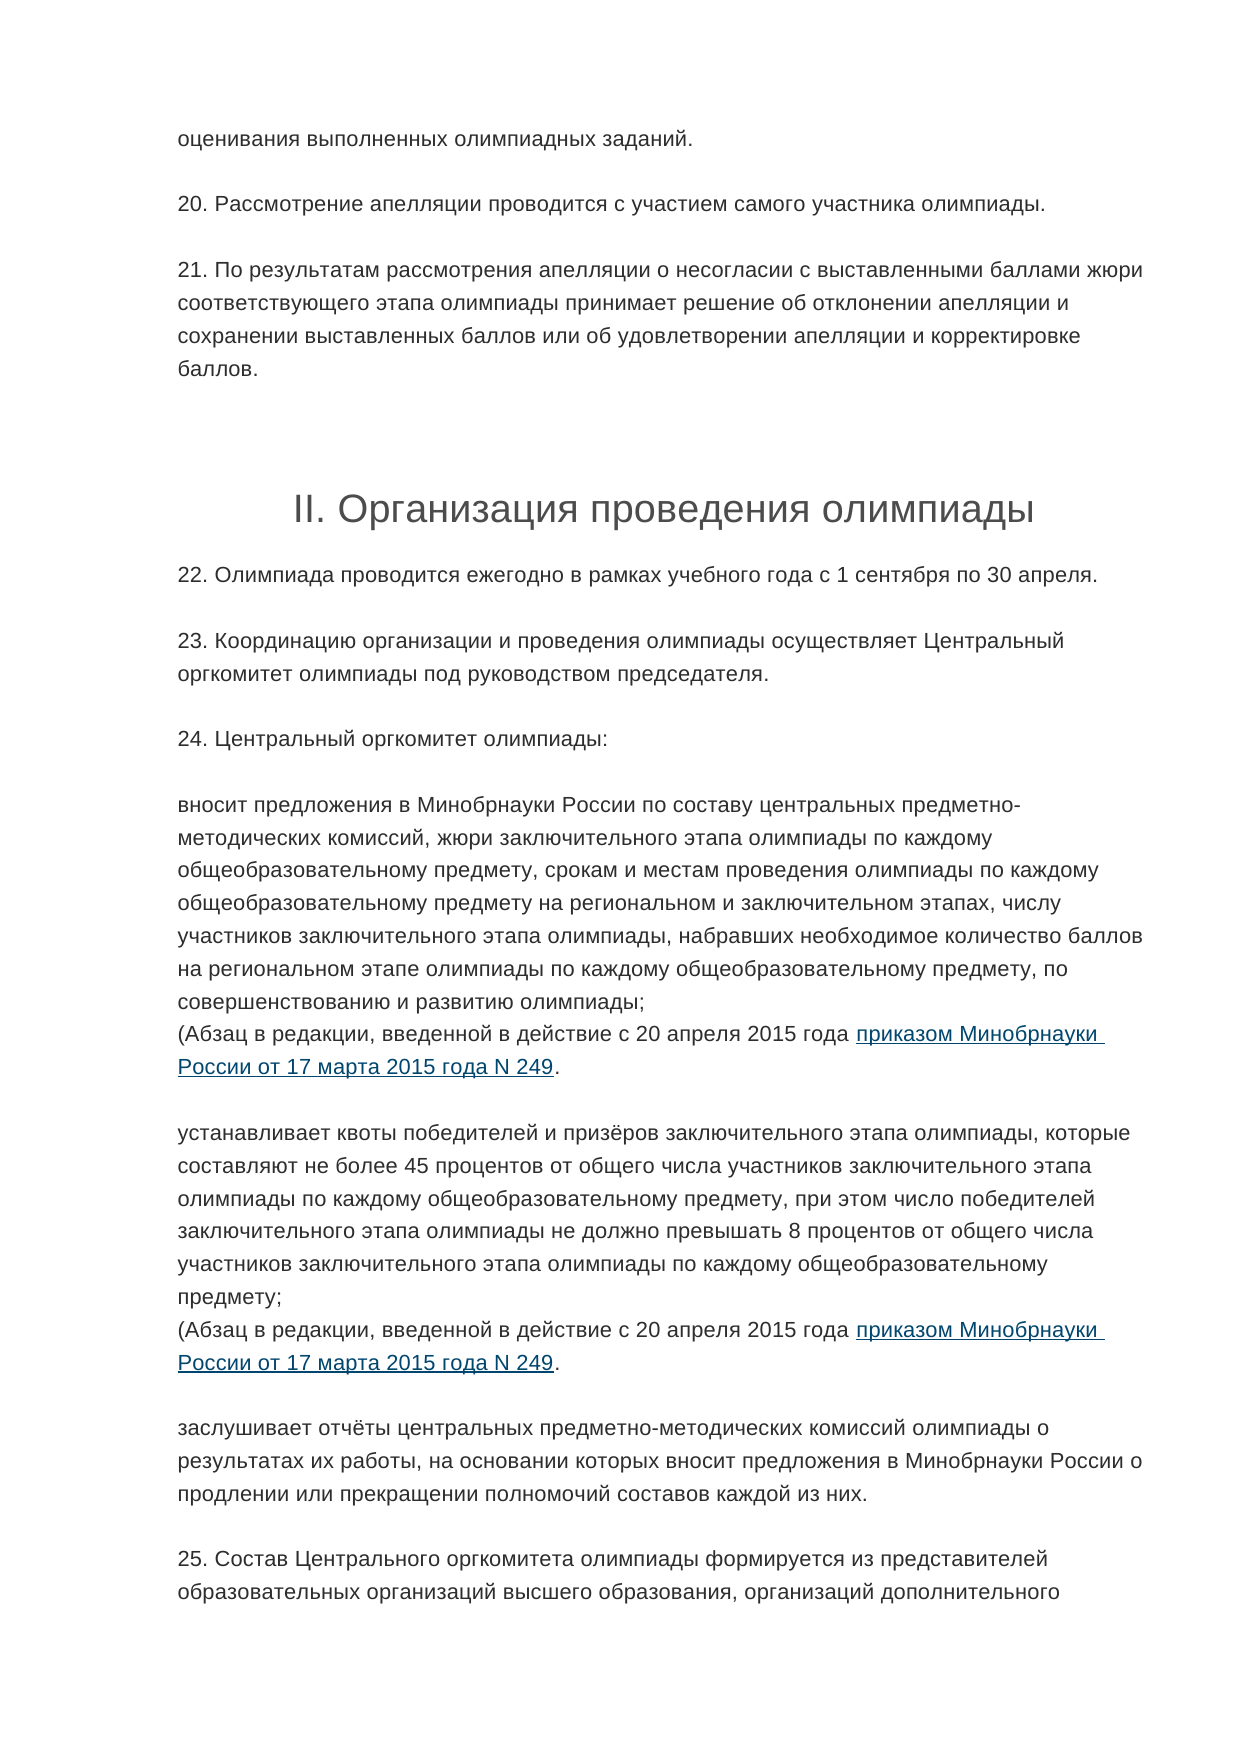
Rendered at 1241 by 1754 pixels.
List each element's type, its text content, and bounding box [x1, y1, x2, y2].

text II. Организация проведения олимпиады [177, 485, 1152, 531]
text 23. Координацию организации и проведения олимпиады осуществляет Центральный оргкомитет олимпиады под руководством председателя. [177, 620, 1152, 718]
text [177, 1539, 1152, 1604]
text 24. Центральный оргкомитет олимпиады: вносит предложения в Минобрнауки России по составу центральных предметно-методических комиссий, жюри заключительного этапа олимпиады по каждому общеобразовательному предмету, срокам и местам проведения олимпиады по каждому общеобразовательному предмету на региональном и заключительном этапах, числу участников заключительного этапа олимпиады, набравших необходимое количество баллов на региональном этапе олимпиады по каждому общеобразовательному предмету, по совершенствованию и развитию олимпиады; (Абзац в редакции, введенной в действие с 20 апреля 2015 года приказом Минобрнауки России от 17 марта 2015 года N 249. устанавливает квоты победителей и призёров заключительного этапа олимпиады, которые составляют не более 45 процентов от общего числа участников заключительного этапа олимпиады по каждому общеобразовательному предмету, при этом число победителей заключительного этапа олимпиады не должно превышать 8 процентов от общего числа участников заключительного этапа олимпиады по каждому общеобразовательному предмету; (Абзац в редакции, введенной в действие с 20 апреля 2015 года приказом Минобрнауки России от 17 марта 2015 года N 249. заслушивает отчёты центральных предметно-методических комиссий олимпиады о результатах их работы, на основании которых вносит предложения в Минобрнауки России о продлении или прекращении полномочий составов каждой из них. [177, 718, 1152, 1539]
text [177, 118, 1152, 184]
text 20. Рассмотрение апелляции проводится с участием самого участника олимпиады. [177, 184, 1152, 249]
text 22. Олимпиада проводится ежегодно в рамках учебного года с 1 сентября по 30 апреля. [177, 554, 1152, 620]
text 21. По результатам рассмотрения апелляции о несогласии с выставленными баллами жюри соответствующего этапа олимпиады принимает решение об отклонении апелляции и сохранении выставленных баллов или об удовлетворении апелляции и корректировке баллов. [177, 249, 1152, 446]
